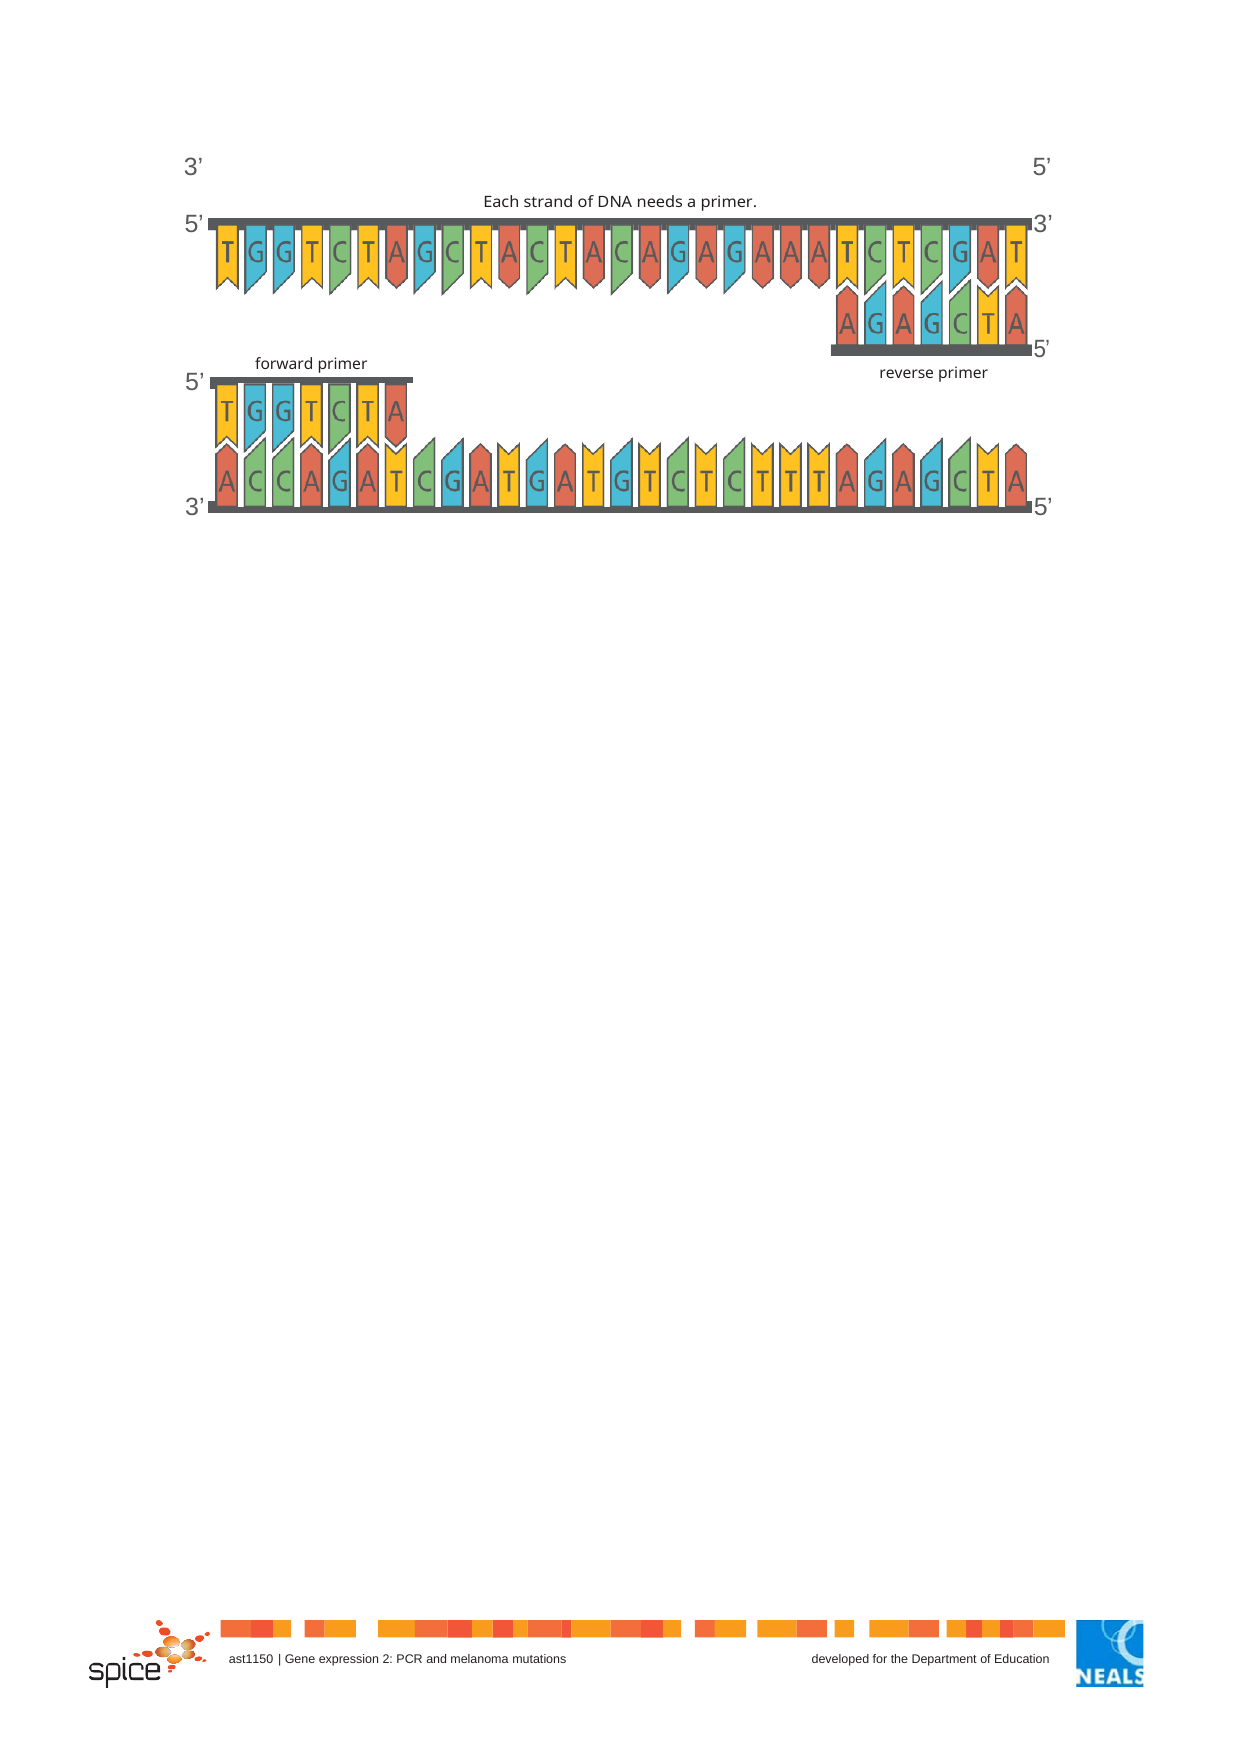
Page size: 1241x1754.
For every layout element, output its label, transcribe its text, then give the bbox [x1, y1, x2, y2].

picture [1076, 1620, 1144, 1687]
picture [208, 238, 1032, 334]
text Each strand of DNA needs a primer. [106, 194, 1134, 211]
text 5’ [100, 334, 1051, 363]
picture [88, 1620, 210, 1688]
picture [215, 396, 1027, 492]
text 5’ 3’ [103, 211, 1134, 238]
text 3’ 5’ [185, 492, 1134, 521]
text 5’ [185, 367, 1134, 396]
text 3’ 5’ [101, 152, 1134, 181]
